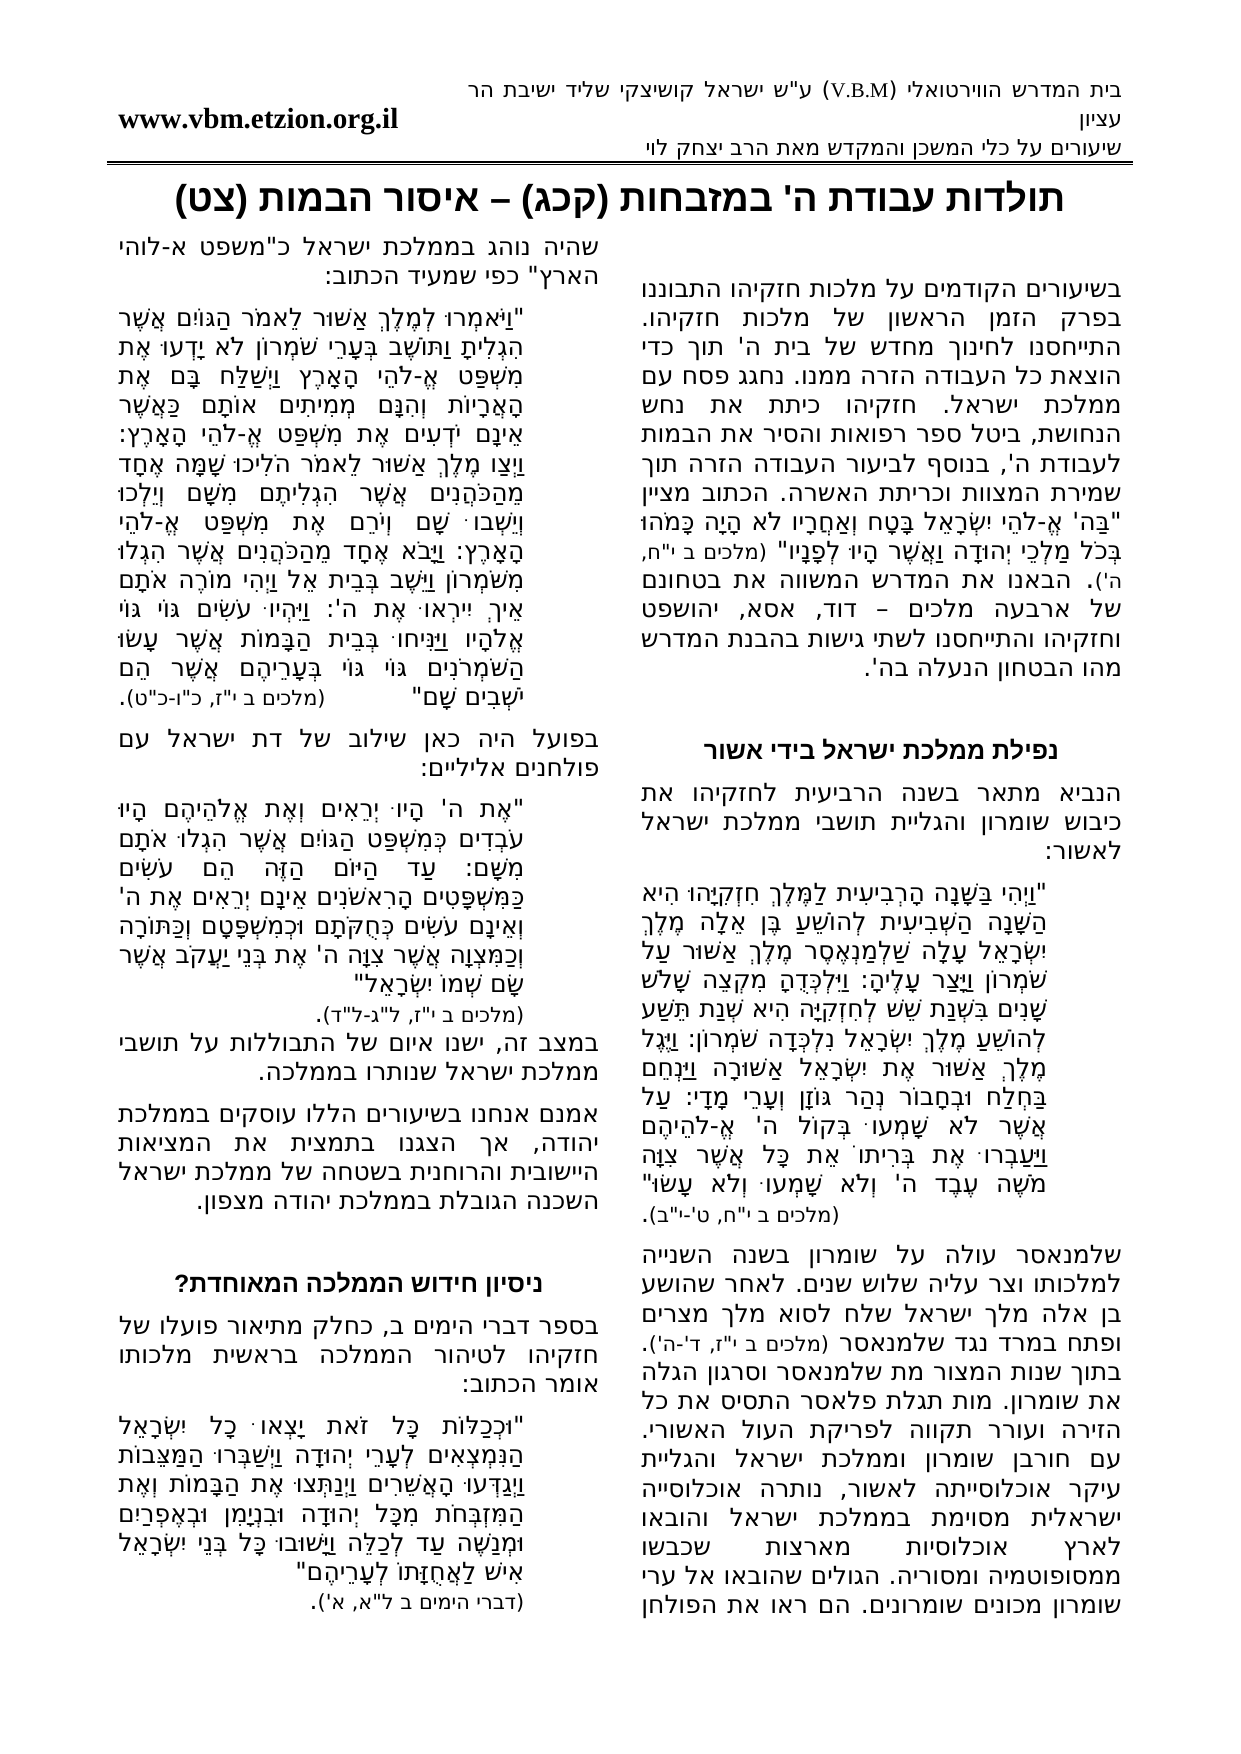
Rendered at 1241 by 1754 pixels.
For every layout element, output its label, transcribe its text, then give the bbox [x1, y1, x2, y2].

text "וּכְכַלּוֹת כָּל זֹאת יָצְאוּ כָל יִשְׂרָאֵל הַנִּמְצְאִים לְעָרֵי יְהוּדָה וַיְשַׁבְּרוּ הַמַּצֵּבוֹת וַיְגַדְּעוּ הָאֲשֵׁרִים וַיְנַתְּצוּ אֶת הַבָּמוֹת וְאֶת הַמִּזְבְּחֹת מִכָּל יְהוּדָה וּבִנְיָמִן וּבְאֶפְרַיִם וּמְנַשֶּׁה עַד לְכַלֵּה וַיָּשׁוּבוּ כָּל בְּנֵי יִשְׂרָאֵל אִישׁ לַאֲחֻזָּתוֹ לְעָרֵיהֶם" [118, 1411, 524, 1586]
text בשיעורים הקודמים על מלכות חזקיהו התבוננו בפרק הזמן הראשון של מלכות חזקיהו. התייחסנו לחינוך מחדש של בית ה' תוך כדי הוצאת כל העבודה הזרה ממנו. נחגג פסח עם ממלכת ישראל. חזקיהו כיתת את נחש הנחושת, ביטל ספר רפואות והסיר את הבמות לעבודת ה', בנוסף לביעור העבודה הזרה תוך שמירת המצוות וכריתת האשרה. הכתוב מציין "בַּה' אֱ-לֹהֵי יִשְׂרָאֵל בָּטָח וְאַחֲרָיו לֹא הָיָה כָּמֹהוּ בְּכֹל מַלְכֵי יְהוּדָה וַאֲשֶׁר הָיוּ לְפָנָיו" (מלכים ב י"ח, ה'). הבאנו את המדרש המשווה את בטחונם של ארבעה מלכים – דוד, אסא, יהושפט וחזקיהו והתייחסנו לשתי גישות בהבנת המדרש מהו הבטחון הנעלה בה'. [641, 274, 1122, 682]
text (מלכים ב י"ז, ל"ג-ל"ד). [118, 999, 524, 1028]
text בפועל היה כאן שילוב של דת ישראל עם פולחנים אליליים: [118, 724, 599, 782]
text במצב זה, ישנו איום של התבוללות על תושבי ממלכת ישראל שנותרו בממלכה. [118, 1028, 599, 1086]
text "אֶת ה' הָיוּ יְרֵאִים וְאֶת אֱלֹהֵיהֶם הָיוּ עֹבְדִים כְּמִשְׁפַּט הַגּוֹיִם אֲשֶׁר הִגְלוּ אֹתָם מִשָּׁם: עַד הַיּוֹם הַזֶּה הֵם עֹשִׂים כַּמִּשְׁפָּטִים הָרִאשֹׁנִים אֵינָם יְרֵאִים אֶת ה' וְאֵינָם עֹשִׂים כְּחֻקֹּתָם וּכְמִשְׁפָּטָם וְכַּתּוֹרָה וְכַמִּצְוָה אֲשֶׁר צִוָּה ה' אֶת בְּנֵי יַעֲקֹב אֲשֶׁר שָׂם שְׁמוֹ יִשְׂרָאֵל" [118, 794, 524, 999]
text "וַיֹּאמְרוּ לְמֶלֶךְ אַשּׁוּר לֵאמֹר הַגּוֹיִם אֲשֶׁר הִגְלִיתָ וַתּוֹשֶׁב בְּעָרֵי שֹׁמְרוֹן לֹא יָדְעוּ אֶת מִשְׁפַּט אֱ-לֹהֵי הָאָרֶץ וַיְשַׁלַּח בָּם אֶת הָאֲרָיוֹת וְהִנָּם מְמִיתִים אוֹתָם כַּאֲשֶׁר אֵינָם יֹדְעִים אֶת מִשְׁפַּט אֱ-לֹהֵי הָאָרֶץ: וַיְצַו מֶלֶךְ אַשּׁוּר לֵאמֹר הֹלִיכוּ שָׁמָּה אֶחָד מֵהַכֹּהֲנִים אֲשֶׁר הִגְלִיתֶם מִשָּׁם וְיֵלְכוּ וְיֵשְׁבוּ שָׁם וְיֹרֵם אֶת מִשְׁפַּט אֱ-לֹהֵי הָאָרֶץ: וַיָּבֹא אֶחָד מֵהַכֹּהֲנִים אֲשֶׁר הִגְלוּ מִשֹּׁמְרוֹן וַיֵּשֶׁב בְּבֵית אֵל וַיְהִי מוֹרֶה אֹתָם אֵיךְ יִירְאוּ אֶת ה': וַיִּהְיוּ עֹשִׂים גּוֹי גּוֹי אֱלֹהָיו וַיַּנִּיחוּ בְּבֵית הַבָּמוֹת אֲשֶׁר עָשׂוּ הַשֹּׁמְרֹנִים גּוֹי גּוֹי בְּעָרֵיהֶם אֲשֶׁר הֵם יֹשְׁבִים שָׁם" (מלכים ב י"ז, כ"ו-כ"ט). [118, 303, 524, 711]
text נפילת ממלכת ישראל בידי אשור [641, 736, 1122, 765]
text (דברי הימים ב ל"א, א'). [118, 1586, 524, 1615]
text ניסיון חידוש הממלכה המאוחדת? [118, 1269, 599, 1299]
text בספר דברי הימים ב, כחלק מתיאור פועלו של חזקיהו לטיהור הממלכה בראשית מלכותו אומר הכתוב: [118, 1311, 599, 1399]
text שלמנאסר עולה על שומרון בשנה השנייה למלכותו וצר עליה שלוש שנים. לאחר שהושע בן אלה מלך ישראל שלח לסוא מלך מצרים ופתח במרד נגד שלמנאסר (מלכים ב י"ז, ד'-ה'). בתוך שנות המצור מת שלמנאסר וסרגון הגלה את שומרון. מות תגלת פלאסר התסיס את כל הזירה ועורר תקווה לפריקת העול האשורי. עם חורבן שומרון וממלכת ישראל והגליית עיקר אוכלוסייתה לאשור, נותרה אוכלוסייה ישראלית מסוימת בממלכת ישראל והובאו לארץ אוכלוסיות מארצות שכבשו ממסופוטמיה ומסוריה. הגולים שהובאו אל ערי שומרון מכונים שומרונים. הם ראו את הפולחן שהיה נוהג בממלכת ישראל כ"משפט א-לוהי הארץ" כפי שמעיד הכתוב: [641, 1240, 1122, 1619]
text אמנם אנחנו בשיעורים הללו עוסקים בממלכת יהודה, אך הצגנו בתמצית את המציאות היישובית והרוחנית בשטחה של ממלכת ישראל השכנה הגובלת בממלכת יהודה מצפון. [118, 1099, 599, 1215]
text "וַיְהִי בַּשָּׁנָה הָרְבִיעִית לַמֶּלֶךְ חִזְקִיָּהוּ הִיא הַשָּׁנָה הַשְּׁבִיעִית לְהוֹשֵׁעַ בֶּן אֵלָה מֶלֶךְ יִשְׂרָאֵל עָלָה שַׁלְמַנְאֶסֶר מֶלֶךְ אַשּׁוּר עַל שֹׁמְרוֹן וַיָּצַר עָלֶיהָ: וַיִּלְכְּדֻהָ מִקְצֵה שָׁלֹשׁ שָׁנִים בִּשְׁנַת שֵׁשׁ לְחִזְקִיָּה הִיא שְׁנַת תֵּשַׁע לְהוֹשֵׁעַ מֶלֶךְ יִשְׂרָאֵל נִלְכְּדָה שֹׁמְרוֹן: וַיֶּגֶל מֶלֶךְ אַשּׁוּר אֶת יִשְׂרָאֵל אַשּׁוּרָה וַיַּנְחֵם בַּחְלַח וּבְחָבוֹר נְהַר גּוֹזָן וְעָרֵי מָדָי: עַל אֲשֶׁר לֹא שָׁמְעוּ בְּקוֹל ה' אֱ-לֹהֵיהֶם וַיַּעַבְרוּ אֶת בְּרִיתוֹ אֵת כָּל אֲשֶׁר צִוָּה מֹשֶׁה עֶבֶד ה' וְלֹא שָׁמְעוּ וְלֹא עָשׂוּ" (מלכים ב י"ח, ט'-י"ב). [641, 878, 1047, 1228]
text הנביא מתאר בשנה הרביעית לחזקיהו את כיבוש שומרון והגליית תושבי ממלכת ישראל לאשור: [641, 778, 1122, 865]
text תולדות עבודת ה' במזבחות (קכג) – איסור הבמות (צט) [118, 176, 1122, 219]
